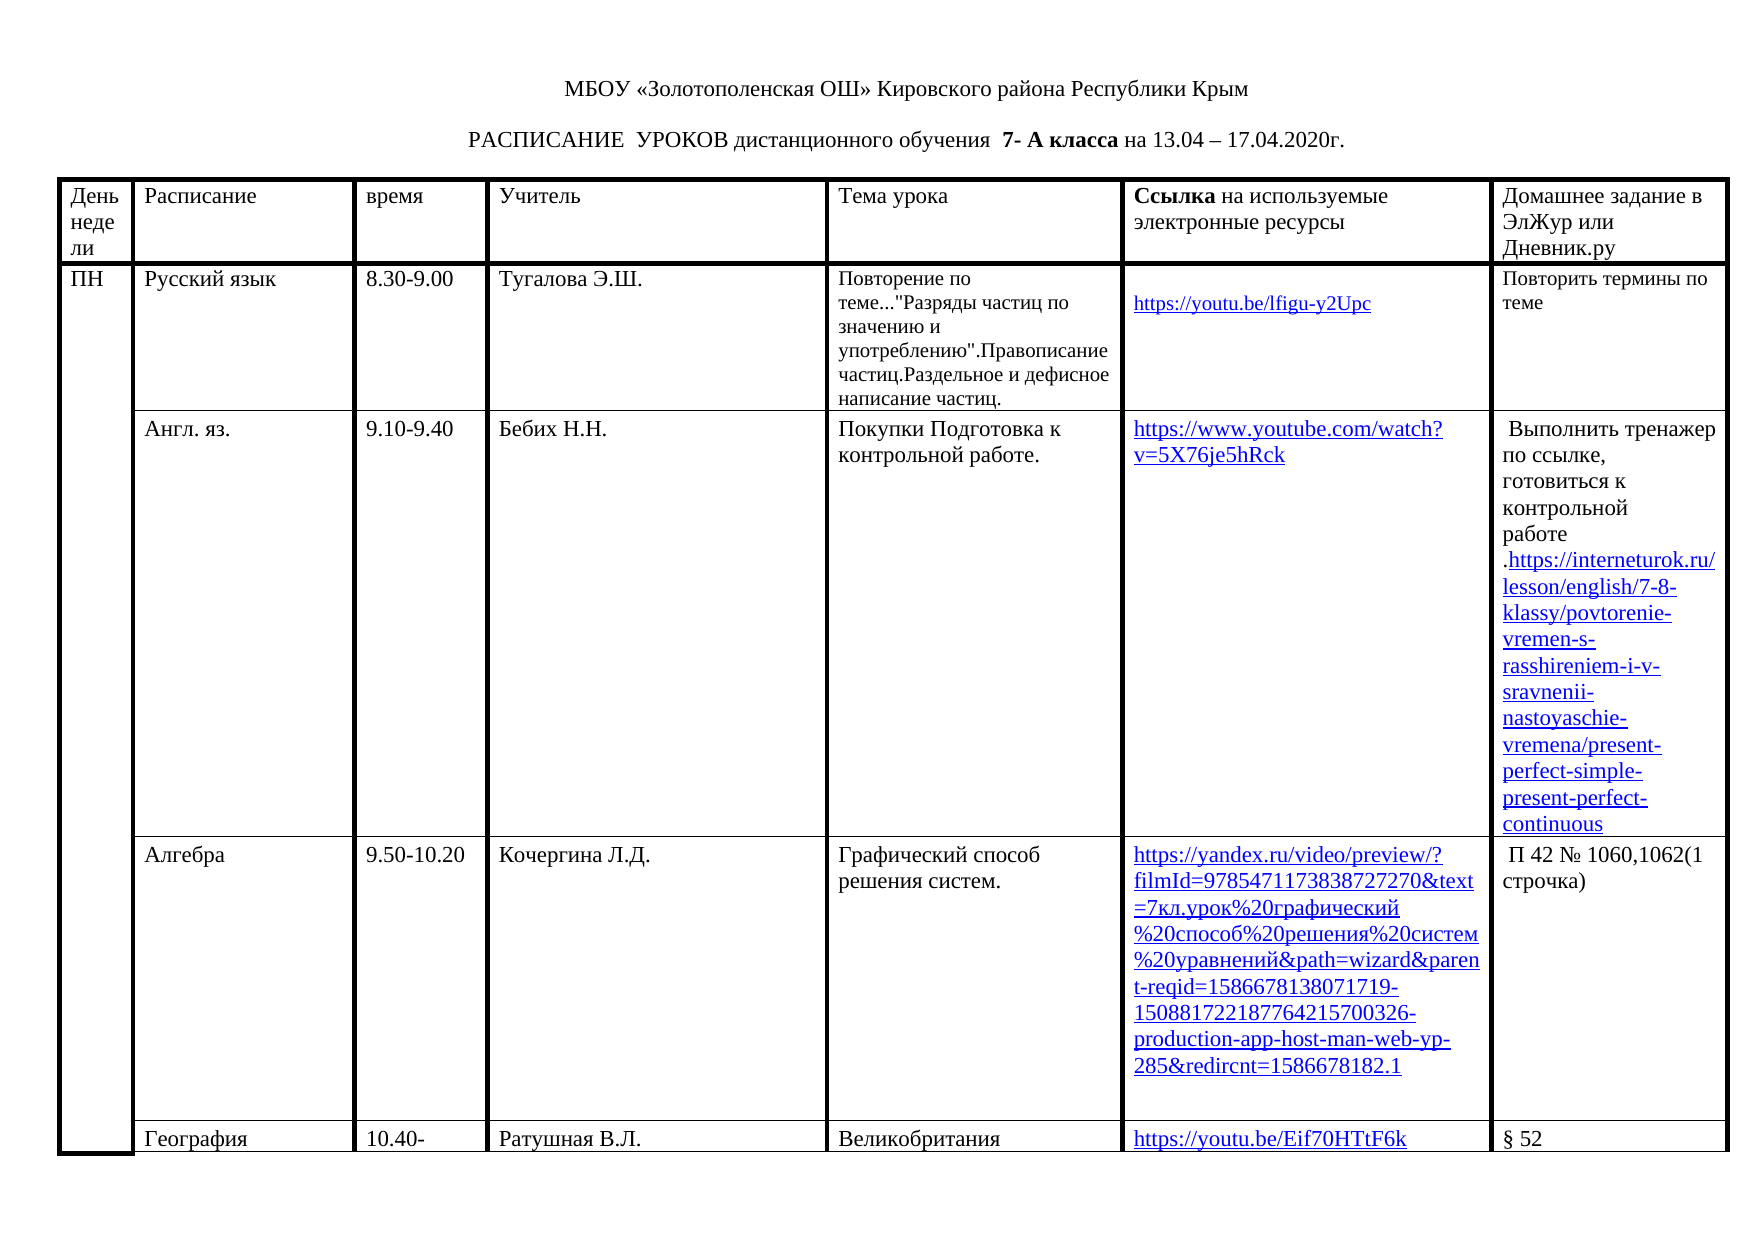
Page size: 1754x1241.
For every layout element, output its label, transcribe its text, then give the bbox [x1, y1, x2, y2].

table_header Домашнее задание в ЭлЖур или Дневник.ру [1494, 182, 1725, 261]
table_header День недели [62, 182, 131, 261]
table_cell П 42 № 1060,1062(1 строчка) [1494, 837, 1725, 1120]
table_cell Графический способ решения систем. [829, 837, 1120, 1120]
table_cell 9.10-9.40 [357, 411, 485, 836]
table_cell Бебих Н.Н. [490, 411, 825, 836]
table_cell 9.50-10.20 [357, 837, 485, 1120]
table_header время [357, 182, 485, 261]
table_cell Алгебра [135, 837, 352, 1120]
table_cell Англ. яз. [135, 411, 352, 836]
table_cell Выполнить тренажер по ссылке, готовиться к контрольной работе.https://interneturok.ru/lesson/english/7-8-klassy/povtorenie-vremen-s-rasshireniem-i-v-sravnenii-nastoyaschie-vremena/present-perfect-simple-present-perfect-continuous [1494, 411, 1725, 836]
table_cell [1125, 1121, 1489, 1151]
table_header Ссылка на используемые электронные ресурсы [1125, 182, 1489, 261]
table_cell Повторение по теме..."Разряды частиц по значению и употреблению".Правописание частиц.Раздельное и дефисное написание частиц. [829, 266, 1120, 410]
table_cell Русский язык [135, 266, 352, 410]
table_cell География [135, 1121, 352, 1151]
table_header Расписание [135, 182, 352, 261]
text РАСПИСАНИЕ УРОКОВ дистанционного обучения 7- А класса на 13.04 – 17.04.2020г. [74, 126, 1739, 152]
table_header Учитель [490, 182, 825, 261]
table_cell Ратушная В.Л. [490, 1121, 825, 1151]
table_cell Покупки Подготовка к контрольной работе. [829, 411, 1120, 836]
table_cell Великобритания [829, 1121, 1120, 1151]
table_cell https://www.youtube.com/watch?v=5X76je5hRck [1125, 411, 1489, 836]
table_cell 8.30-9.00 [357, 266, 485, 410]
table_cell ПН [62, 266, 131, 1151]
table_cell Повторить термины по теме [1494, 266, 1725, 410]
table_cell https://yandex.ru/video/preview/?filmId=9785471173838727270&text=7кл.урок%20графический%20способ%20решения%20систем%20уравнений&path=wizard&parent-reqid=1586678138071719-150881722187764215700326-production-app-host-man-web-yp-285&redircnt=1586678182.1 [1125, 837, 1489, 1120]
table_cell Кочергина Л.Д. [490, 837, 825, 1120]
text МБОУ «Золотополенская ОШ» Кировского района Республики Крым [74, 75, 1739, 101]
table_header Тема урока [829, 182, 1120, 261]
table_cell Тугалова Э.Ш. [490, 266, 825, 410]
table_cell § 52 [1494, 1121, 1725, 1151]
table_cell 10.40-11.10 [357, 1121, 485, 1151]
table_cell https://youtu.be/lfigu-y2Upc [1125, 266, 1489, 410]
